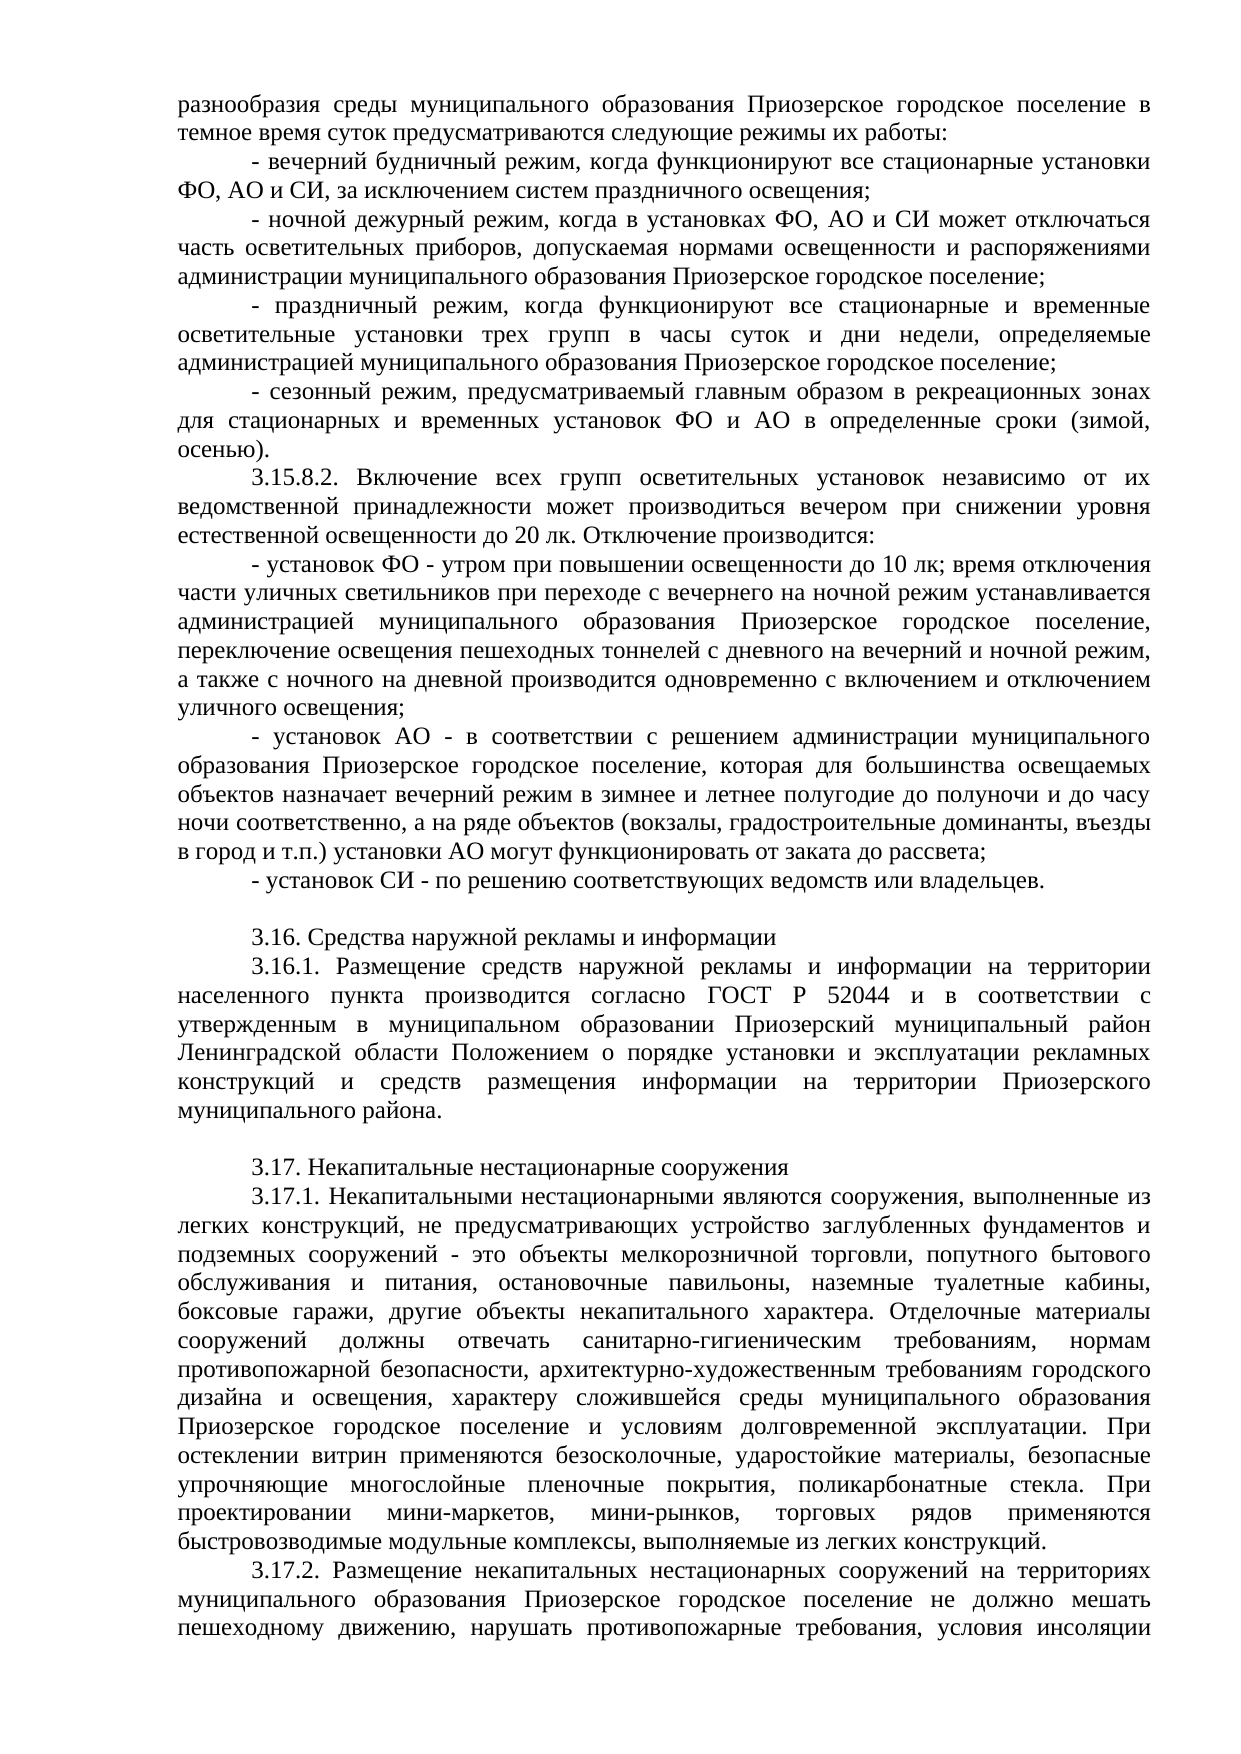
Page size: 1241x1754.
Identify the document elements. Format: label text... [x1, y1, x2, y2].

text - праздничный режим, когда функционируют все стационарные и временные осветительные установки трех групп в часы суток и дни недели, определяемые администрацией муниципального образования Приозерское городское поселение; [177, 290, 1152, 376]
text - сезонный режим, предусматриваемый главным образом в рекреационных зонах для стационарных и временных установок ФО и АО в определенные сроки (зимой, осенью). [177, 376, 1152, 462]
text 3.17.1. Некапитальными нестационарными являются сооружения, выполненные из легких конструкций, не предусматривающих устройство заглубленных фундаментов и подземных сооружений - это объекты мелкорозничной торговли, попутного бытового обслуживания и питания, остановочные павильоны, наземные туалетные кабины, боксовые гаражи, другие объекты некапитального характера. Отделочные материалы сооружений должны отвечать санитарно-гигиеническим требованиям, нормам противопожарной безопасности, архитектурно-художественным требованиям городского дизайна и освещения, характеру сложившейся среды муниципального образования Приозерское городское поселение и условиям долговременной эксплуатации. При остеклении витрин применяются безосколочные, ударостойкие материалы, безопасные упрочняющие многослойные пленочные покрытия, поликарбонатные стекла. При проектировании мини-маркетов, мини-рынков, торговых рядов применяются быстровозводимые модульные комплексы, выполняемые из легких конструкций. [177, 1181, 1152, 1555]
text 3.17. Некапитальные нестационарные сооружения [177, 1152, 1152, 1181]
text 3.15.8.2. Включение всех групп осветительных установок независимо от их ведомственной принадлежности может производиться вечером при снижении уровня естественной освещенности до 20 лк. Отключение производится: [177, 462, 1152, 549]
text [177, 89, 1152, 146]
text - вечерний будничный режим, когда функционируют все стационарные установки ФО, АО и СИ, за исключением систем праздничного освещения; [177, 146, 1152, 204]
text - установок СИ - по решению соответствующих ведомств или владельцев. [177, 865, 1152, 894]
text - установок ФО - утром при повышении освещенности до 10 лк; время отключения части уличных светильников при переходе с вечернего на ночной режим устанавливается администрацией муниципального образования Приозерское городское поселение, переключение освещения пешеходных тоннелей с дневного на вечерний и ночной режим, а также с ночного на дневной производится одновременно с включением и отключением уличного освещения; [177, 549, 1152, 721]
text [177, 1555, 1152, 1641]
text 3.16. Средства наружной рекламы и информации [177, 922, 1152, 951]
text - ночной дежурный режим, когда в установках ФО, АО и СИ может отключаться часть осветительных приборов, допускаемая нормами освещенности и распоряжениями администрации муниципального образования Приозерское городское поселение; [177, 204, 1152, 290]
text - установок АО - в соответствии с решением администрации муниципального образования Приозерское городское поселение, которая для большинства освещаемых объектов назначает вечерний режим в зимнее и летнее полугодие до полуночи и до часу ночи соответственно, а на ряде объектов (вокзалы, градостроительные доминанты, въезды в город и т.п.) установки АО могут функционировать от заката до рассвета; [177, 721, 1152, 865]
text 3.16.1. Размещение средств наружной рекламы и информации на территории населенного пункта производится согласно ГОСТ Р 52044 и в соответствии с утвержденным в муниципальном образовании Приозерский муниципальный район Ленинградской области Положением о порядке установки и эксплуатации рекламных конструкций и средств размещения информации на территории Приозерского муниципального района. [177, 951, 1152, 1124]
